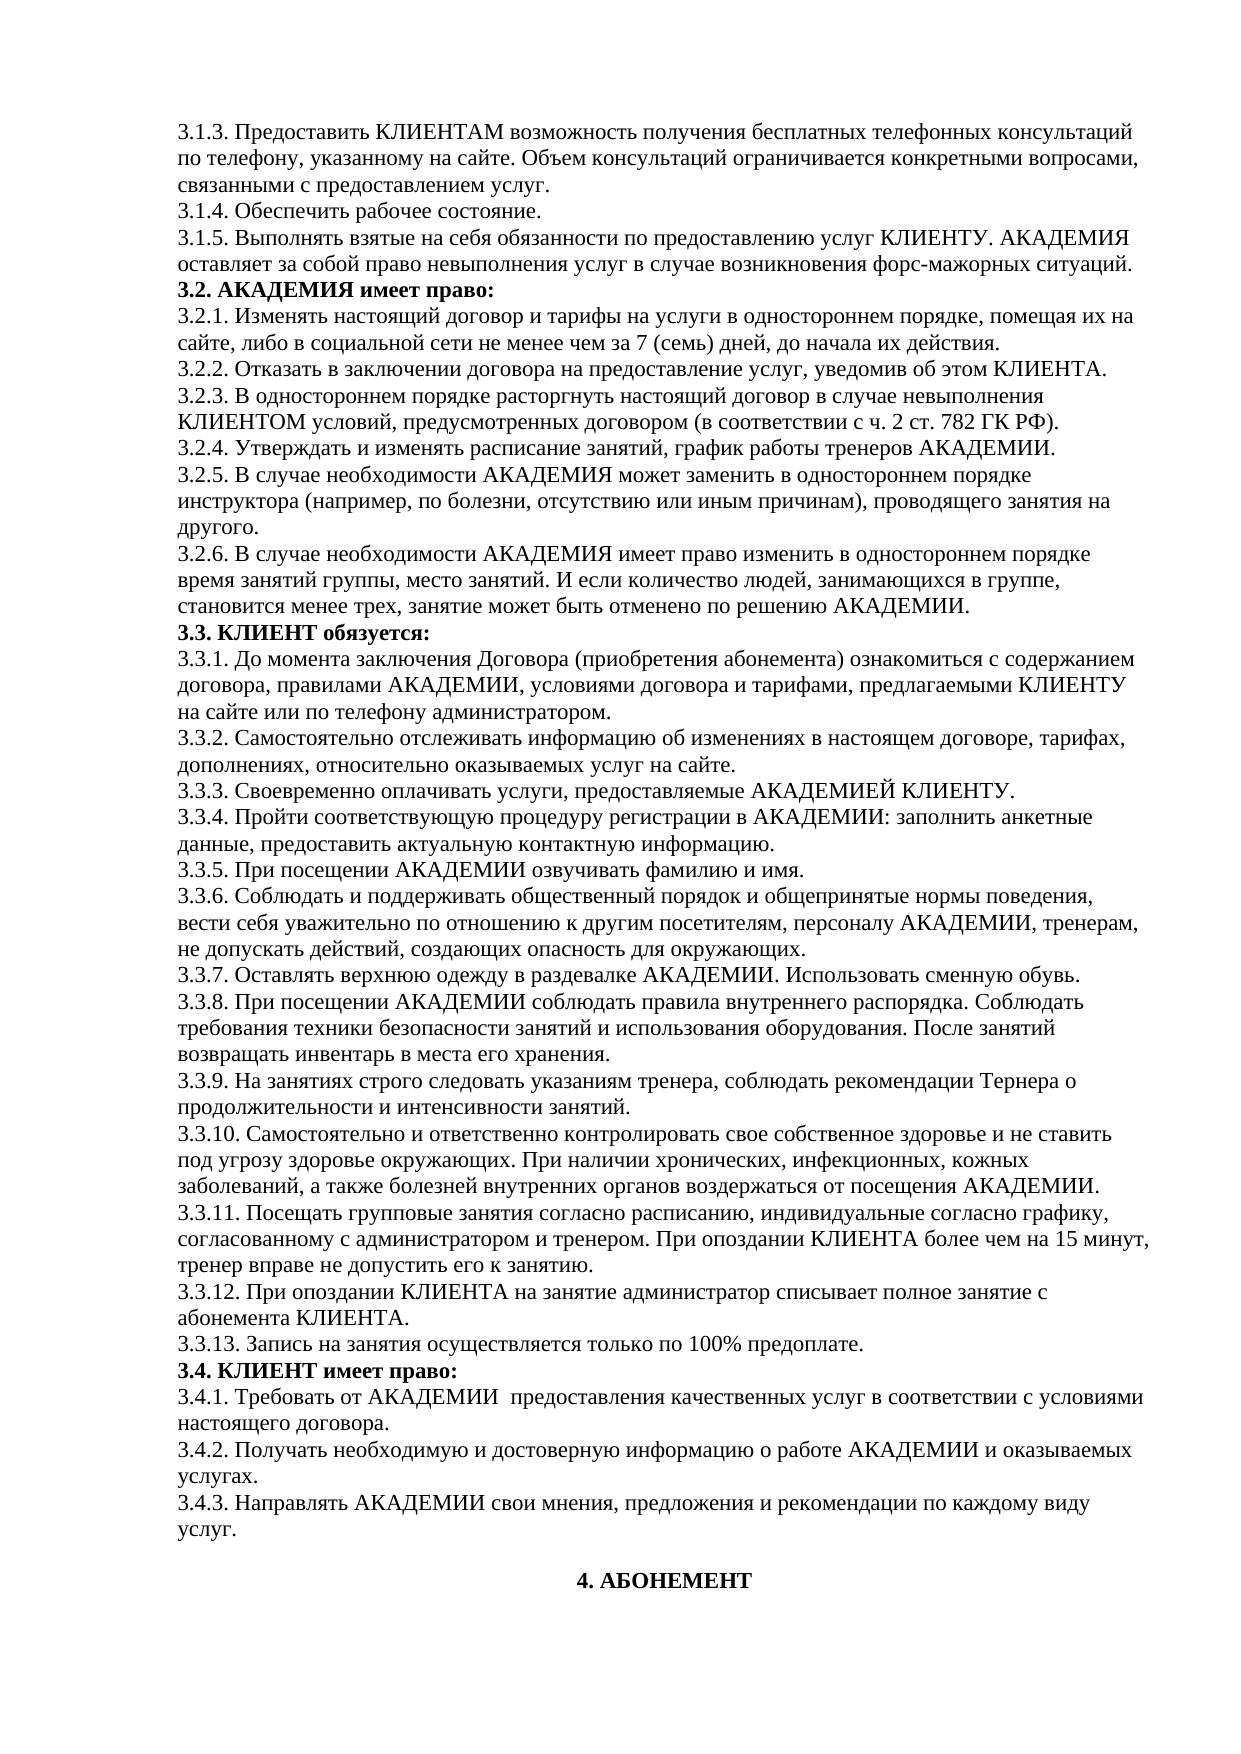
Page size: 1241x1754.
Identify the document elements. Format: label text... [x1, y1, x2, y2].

text 3.4.2. Получать необходимую и достоверную информацию о работе АКАДЕМИИ и оказываемых услугах. [177, 1436, 1152, 1488]
text 3.4.1. Требовать от АКАДЕМИИ предоставления качественных услуг в соответствии с условиями настоящего договора. [177, 1383, 1152, 1436]
text 3.3.2. Самостоятельно отслеживать информацию об изменениях в настоящем договоре, тарифах, дополнениях, относительно оказываемых услуг на сайте. [177, 724, 1152, 777]
text 3.3.7. Оставлять верхнюю одежду в раздевалке АКАДЕМИИ. Использовать сменную обувь. [177, 961, 1152, 988]
text 3.4.3. Направлять АКАДЕМИИ свои мнения, предложения и рекомендации по каждому виду услуг. [177, 1488, 1152, 1541]
text 3.3.12. При опоздании КЛИЕНТА на занятие администратор списывает полное занятие с абонемента КЛИЕНТА. [177, 1278, 1152, 1330]
text 3.2.6. В случае необходимости АКАДЕМИЯ имеет право изменить в одностороннем порядке время занятий группы, место занятий. И если количество людей, занимающихся в группе, становится менее трех, занятие может быть отменено по решению АКАДЕМИИ. [177, 540, 1152, 619]
text 3.3.11. Посещать групповые занятия согласно расписанию, индивидуальные согласно графику, согласованному с администратором и тренером. При опоздании КЛИЕНТА более чем на 15 минут, тренер вправе не допустить его к занятию. [177, 1199, 1152, 1278]
text 3.3.3. Своевременно оплачивать услуги, предоставляемые АКАДЕМИЕЙ КЛИЕНТУ. [177, 777, 1152, 803]
text 3.2.5. В случае необходимости АКАДЕМИЯ может заменить в одностороннем порядке инструктора (например, по болезни, отсутствию или иным причинам), проводящего занятия на другого. [177, 461, 1152, 540]
text 3.4. КЛИЕНТ имеет право: [177, 1357, 1152, 1383]
text 3.2.4. Утверждать и изменять расписание занятий, график работы тренеров АКАДЕМИИ. [177, 434, 1152, 461]
text 3.1.4. Обеспечить рабочее состояние. [177, 197, 1152, 223]
text 3.2.1. Изменять настоящий договор и тарифы на услуги в одностороннем порядке, помещая их на сайте, либо в социальной сети не менее чем за 7 (семь) дней, до начала их действия. [177, 303, 1152, 355]
text 3.1.5. Выполнять взятые на себя обязанности по предоставлению услуг КЛИЕНТУ. АКАДЕМИЯ оставляет за собой право невыполнения услуг в случае возникновения форс-мажорных ситуаций. [177, 223, 1152, 276]
text 3.3.9. На занятиях строго следовать указаниям тренера, соблюдать рекомендации Тернера о продолжительности и интенсивности занятий. [177, 1067, 1152, 1119]
text 3.3.5. При посещении АКАДЕМИИ озвучивать фамилию и имя. [177, 856, 1152, 882]
text 3.3.8. При посещении АКАДЕМИИ соблюдать правила внутреннего распорядка. Соблюдать требования техники безопасности занятий и использования оборудования. После занятий возвращать инвентарь в места его хранения. [177, 988, 1152, 1067]
text 3.3.13. Запись на занятия осуществляется только по 100% предоплате. [177, 1330, 1152, 1357]
text 3.2. АКАДЕМИЯ имеет право: [177, 276, 1152, 303]
text 3.3.4. Пройти соответствующую процедуру регистрации в АКАДЕМИИ: заполнить анкетные данные, предоставить актуальную контактную информацию. [177, 803, 1152, 856]
text 3.2.2. Отказать в заключении договора на предоставление услуг, уведомив об этом КЛИЕНТА. [177, 355, 1152, 382]
text 3.3.10. Самостоятельно и ответственно контролировать свое собственное здоровье и не ставить под угрозу здоровье окружающих. При наличии хронических, инфекционных, кожных заболеваний, а также болезней внутренних органов воздержаться от посещения АКАДЕМИИ. [177, 1119, 1152, 1199]
text 3.2.3. В одностороннем порядке расторгнуть настоящий договор в случае невыполнения КЛИЕНТОМ условий, предусмотренных договором (в соответствии с ч. 2 ст. 782 ГК РФ). [177, 382, 1152, 434]
text 4. АБОНЕМЕНТ [177, 1568, 1152, 1594]
text 3.1.3. Предоставить КЛИЕНТАМ возможность получения бесплатных телефонных консультаций по телефону, указанному на сайте. Объем консультаций ограничивается конкретными вопросами, связанными с предоставлением услуг. [177, 118, 1152, 197]
text 3.3.6. Соблюдать и поддерживать общественный порядок и общепринятые нормы поведения, вести себя уважительно по отношению к другим посетителям, персоналу АКАДЕМИИ, тренерам, не допускать действий, создающих опасность для окружающих. [177, 882, 1152, 961]
text 3.3. КЛИЕНТ обязуется: [177, 619, 1152, 645]
text 3.3.1. До момента заключения Договора (приобретения абонемента) ознакомиться с содержанием договора, правилами АКАДЕМИИ, условиями договора и тарифами, предлагаемыми КЛИЕНТУ на сайте или по телефону администратором. [177, 645, 1152, 724]
